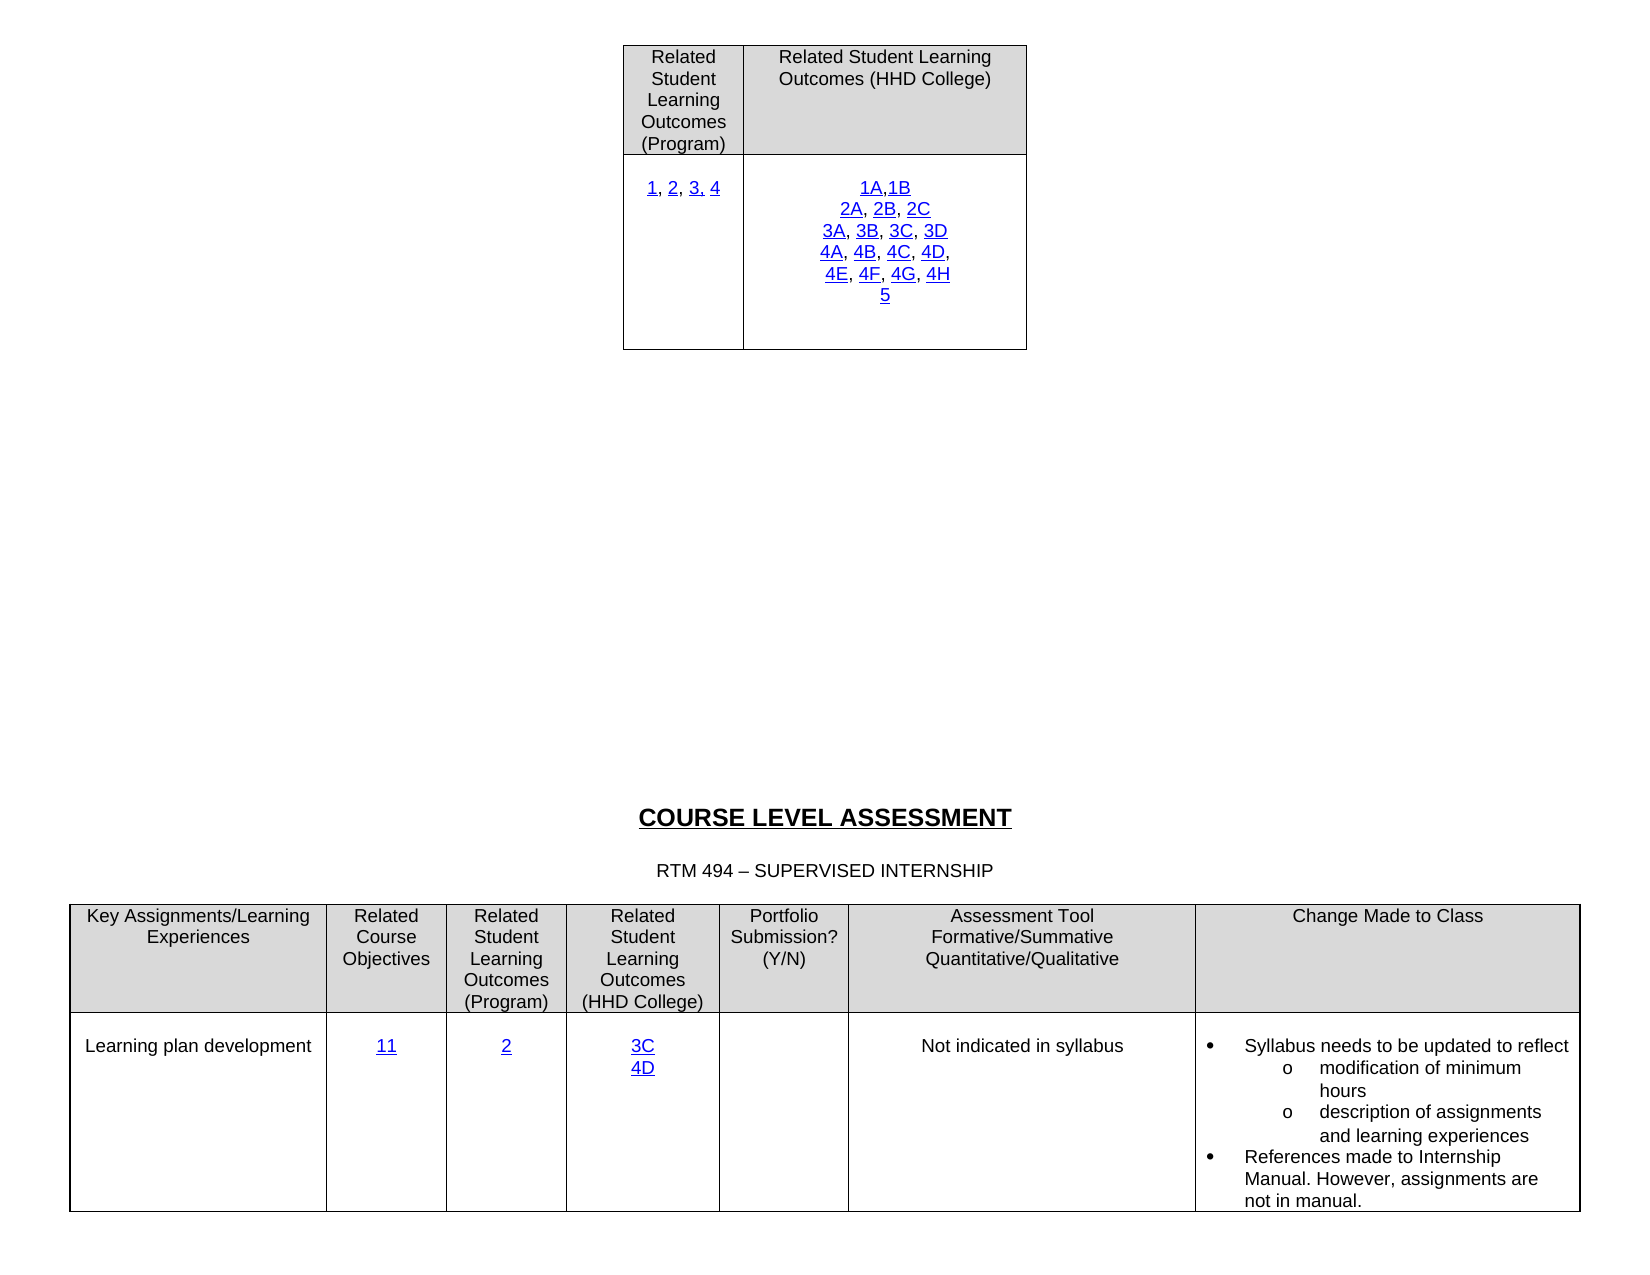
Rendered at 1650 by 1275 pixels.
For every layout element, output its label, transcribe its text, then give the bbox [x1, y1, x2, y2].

table_header Related Student Learning Outcomes (Program) [447, 905, 566, 1012]
table_cell [720, 1013, 848, 1211]
table_header Related Course Objectives [327, 905, 446, 1012]
table_cell 1, 2, 3, 4 [624, 155, 743, 349]
table_cell 3C 4D [567, 1013, 719, 1211]
table_cell 11 [327, 1013, 446, 1211]
table_cell Learning plan development [71, 1013, 326, 1211]
table_header Assessment Tool Formative/Summative Quantitative/Qualitative [849, 905, 1195, 1012]
table_cell 1A,1B 2A, 2B, 2C 3A, 3B, 3C, 3D 4A, 4B, 4C, 4D, 4E, 4F, 4G, 4H 5 [744, 155, 1026, 349]
table_header Key Assignments/Learning Experiences [71, 905, 326, 1012]
table_header Related Student Learning Outcomes (HHD College) [567, 905, 719, 1012]
table_cell 2 [447, 1013, 566, 1211]
table_header Portfolio Submission? (Y/N) [720, 905, 848, 1012]
table_header Related Student Learning Outcomes (Program) [624, 46, 743, 154]
table_header Change Made to Class [1196, 905, 1579, 1012]
text RTM 494 – SUPERVISED INTERNSHIP [45, 860, 1605, 882]
table_cell Syllabus needs to be updated to reflect modification of minimum hours description of assignments and learning experiences References made to Internship Manual. However, assignments are not in manual. [1196, 1013, 1579, 1211]
text COURSE LEVEL ASSESSMENT [45, 803, 1605, 832]
table_header Related Student Learning Outcomes (HHD College) [744, 46, 1026, 154]
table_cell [849, 1013, 1195, 1211]
